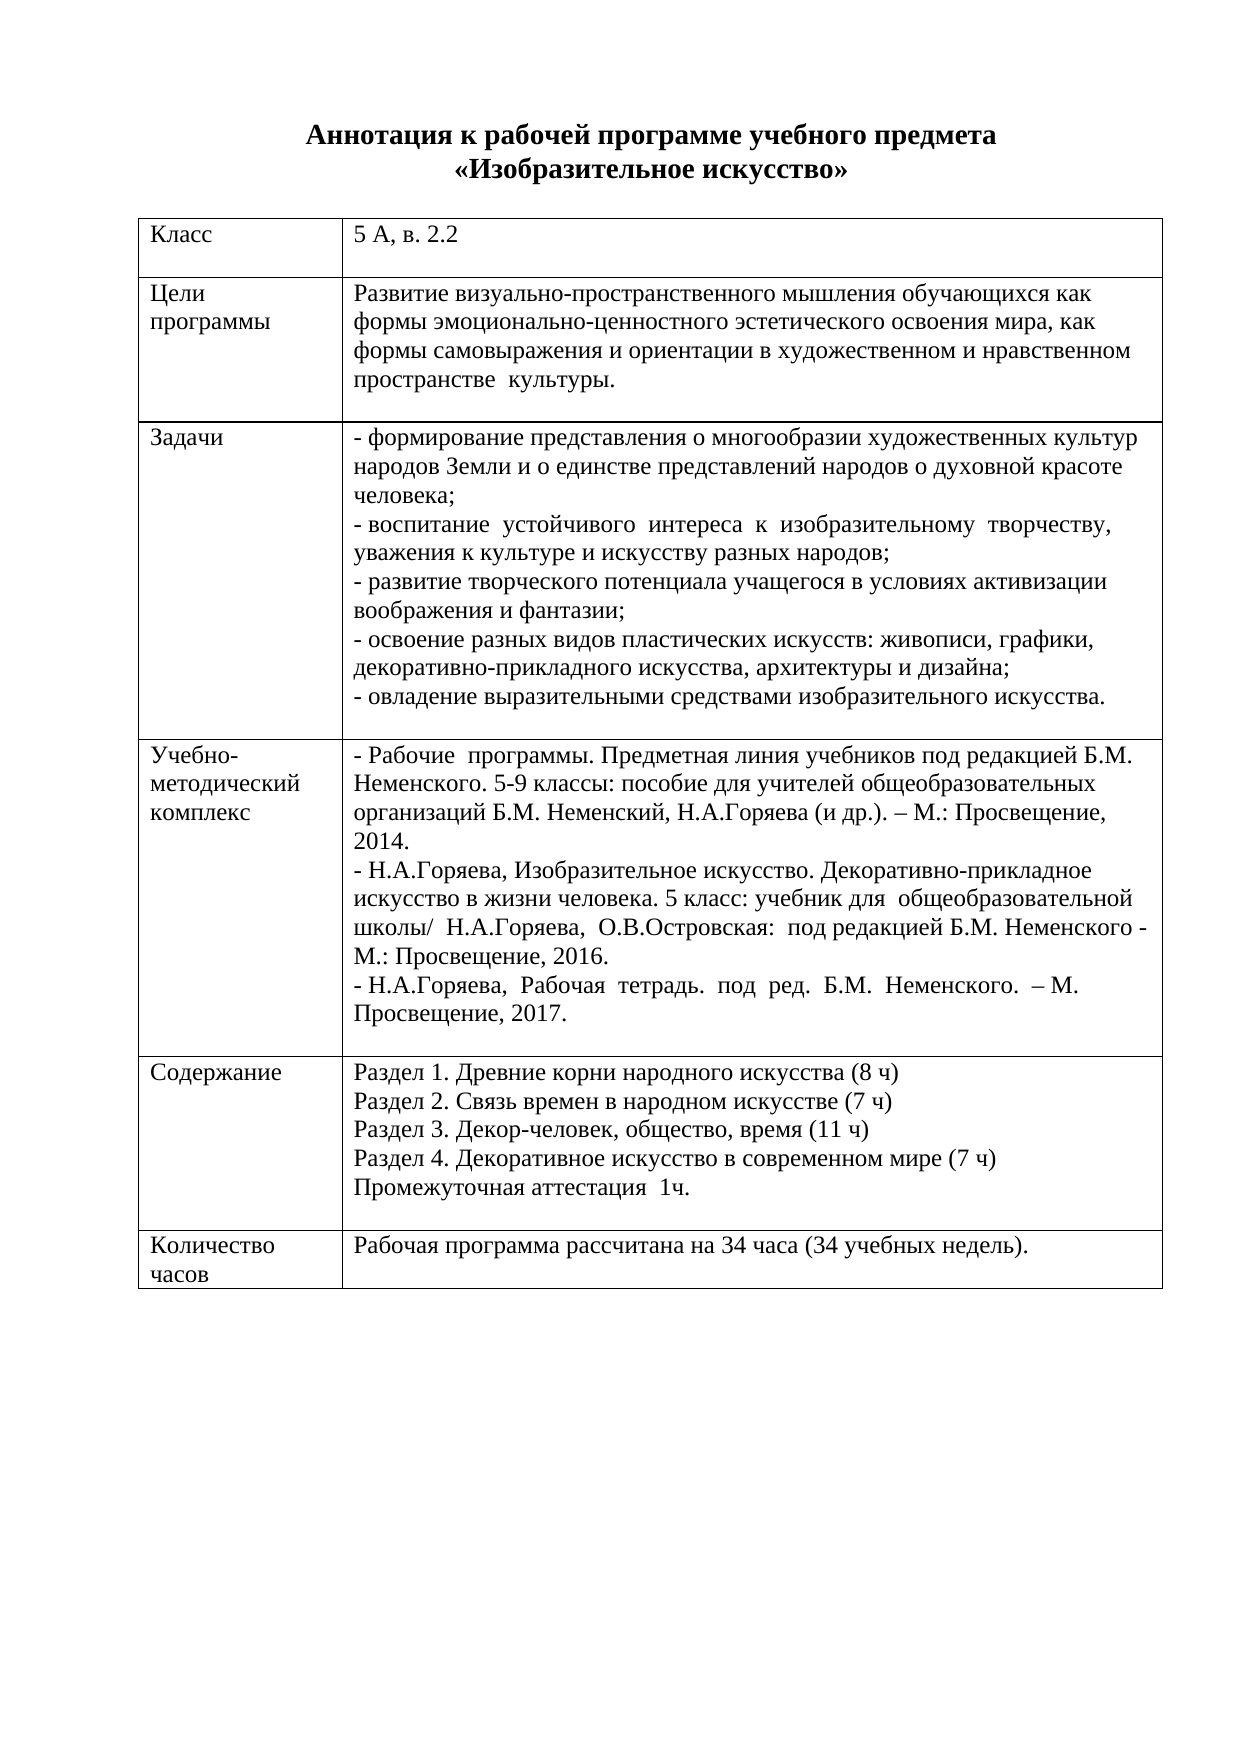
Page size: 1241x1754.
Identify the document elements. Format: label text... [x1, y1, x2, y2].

table_cell Количество часов [139, 1231, 342, 1288]
table_cell Рабочая программа рассчитана на 34 часа (34 учебных недель). [343, 1231, 1162, 1288]
table_header Класс [139, 219, 342, 277]
table_cell - формирование представления о многообразии художественных культур народов Земли и о единстве представлений народов о духовной красоте человека; - воспитание устойчивого интереса к изобразительному творчеству, уважения к культуре и искусству разных народов; - развитие творческого потенциала учащегося в условиях активизации воображения и фантазии; - освоение разных видов пластических искусств: живописи, графики, декоративно-прикладного искусства, архитектуры и дизайна; - овладение выразительными средствами изобразительного искусства. [343, 423, 1162, 739]
table_cell Раздел 1. Древние корни народного искусства (8 ч) Раздел 2. Связь времен в народном искусстве (7 ч) Раздел 3. Декор-человек, общество, время (11 ч) Раздел 4. Декоративное искусство в современном мире (7 ч) Промежуточная аттестация 1ч. [343, 1057, 1162, 1229]
table_cell Содержание [139, 1057, 342, 1229]
table_cell Цели программы [139, 278, 342, 421]
text «Изобразительное искусство» [150, 151, 1152, 184]
text Аннотация к рабочей программе учебного предмета [150, 117, 1152, 151]
table_cell Учебно- методический комплекс [139, 740, 342, 1056]
table_header 5 А, в. 2.2 [343, 219, 1162, 277]
table_cell - Рабочие программы. Предметная линия учебников под редакцией Б.М. Неменского. 5-9 классы: пособие для учителей общеобразовательных организаций Б.М. Неменский, Н.А.Горяева (и др.). – М.: Просвещение, 2014. - Н.А.Горяева, Изобразительное искусство. Декоративно-прикладное искусство в жизни человека. 5 класс: учебник для общеобразовательной школы/ Н.А.Горяева, О.В.Островская: под редакцией Б.М. Неменского - М.: Просвещение, 2016. - Н.А.Горяева, Рабочая тетрадь. под ред. Б.М. Неменского. – М. Просвещение, 2017. [343, 740, 1162, 1056]
table_cell Развитие визуально-пространственного мышления обучающихся как формы эмоционально-ценностного эстетического освоения мира, как формы самовыражения и ориентации в художественном и нравственном пространстве культуры. [343, 278, 1162, 421]
table_cell Задачи [139, 423, 342, 739]
